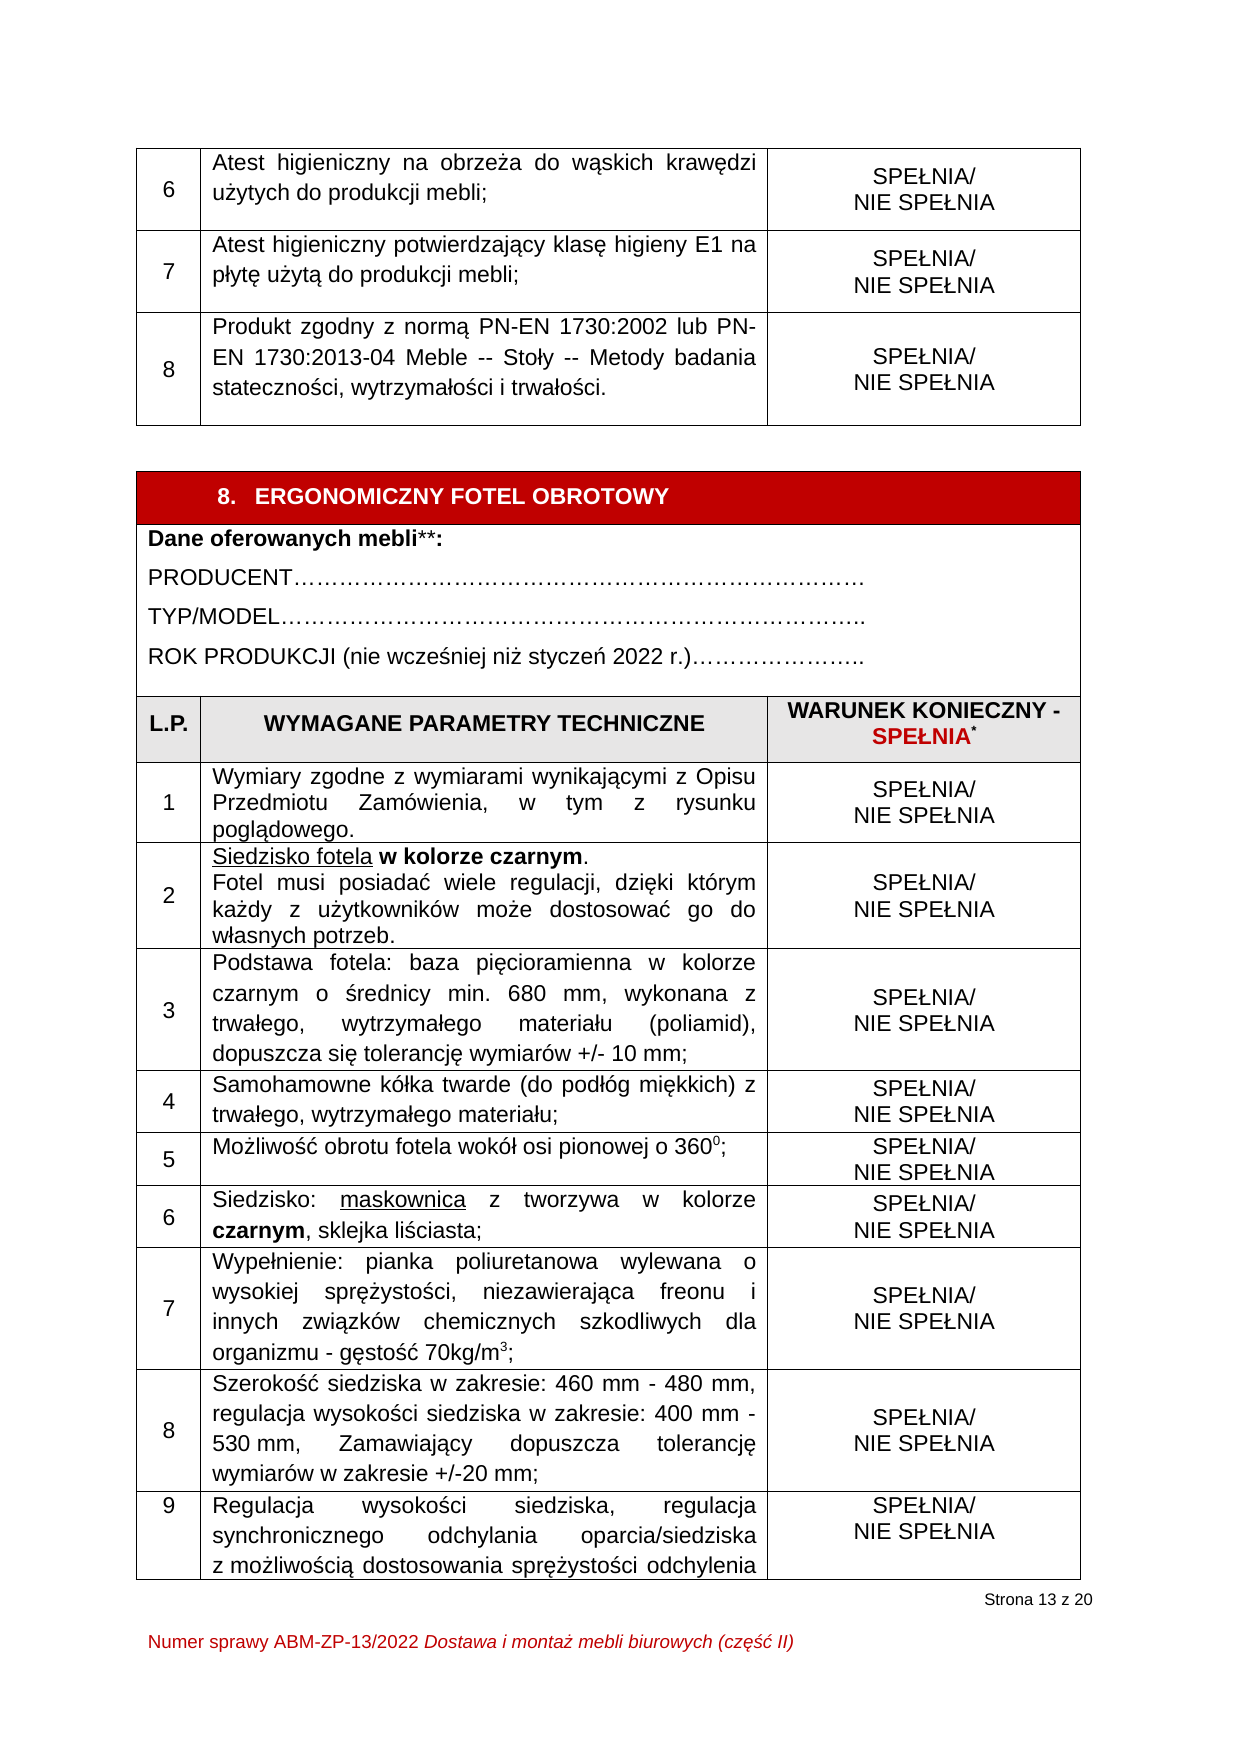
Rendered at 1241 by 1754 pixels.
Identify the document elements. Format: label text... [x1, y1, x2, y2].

table_cell Dane oferowanych mebli**: PRODUCENT………………………………………………………………… TYP/MODEL………………………………………………………………….. ROK PRODUKCJI (nie wcześniej niż styczeń 2022 r.)………………….. [137, 525, 1080, 696]
table_cell Podstawa fotela: baza pięcioramienna w kolorze czarnym o średnicy min. 680 mm, wykonana z trwałego, wytrzymałego materiału (poliamid), dopuszcza się tolerancję wymiarów +/- 10 mm; [201, 949, 767, 1070]
table_cell 8 [137, 313, 200, 425]
table_cell Atest higieniczny potwierdzający klasę higieny E1 na płytę użytą do produkcji mebli; [201, 231, 767, 312]
table_cell 9 [137, 1492, 200, 1578]
table_cell 3 [137, 949, 200, 1070]
table_cell SPEŁNIA/ NIE SPEŁNIA [768, 231, 1080, 312]
table_cell Samohamowne kółka twarde (do podłóg miękkich) z trwałego, wytrzymałego materiału; [201, 1071, 767, 1132]
table_cell SPEŁNIA/ NIE SPEŁNIA [768, 1248, 1080, 1369]
table_cell Produkt zgodny z normą PN-EN 1730:2002 lub PN-EN 1730:2013-04 Meble -- Stoły -- Metody badania stateczności, wytrzymałości i trwałości. [201, 313, 767, 425]
table_header ERGONOMICZNY FOTEL OBROTOWY [137, 472, 1080, 524]
table_cell Wymiary zgodne z wymiarami wynikającymi z Opisu Przedmiotu Zamówienia, w tym z rysunku poglądowego. [201, 763, 767, 842]
table_cell SPEŁNIA/ NIE SPEŁNIA [768, 949, 1080, 1070]
table_cell 2 [137, 843, 200, 948]
table_cell SPEŁNIA/ NIE SPEŁNIA [768, 763, 1080, 842]
table_cell SPEŁNIA/ NIE SPEŁNIA [768, 1133, 1080, 1185]
table_cell 8 [137, 1370, 200, 1491]
table_cell SPEŁNIA/ NIE SPEŁNIA [768, 1071, 1080, 1132]
table_cell Siedzisko: maskownica z tworzywa w kolorze czarnym, sklejka liściasta; [201, 1186, 767, 1247]
table_cell SPEŁNIA/ NIE SPEŁNIA [768, 313, 1080, 425]
table_cell Wypełnienie: pianka poliuretanowa wylewana o wysokiej sprężystości, niezawierająca freonu i innych związków chemicznych szkodliwych dla organizmu - gęstość 70kg/m3; [201, 1248, 767, 1369]
table_cell 7 [137, 231, 200, 312]
table_cell SPEŁNIA/ NIE SPEŁNIA [768, 1186, 1080, 1247]
table_cell Siedzisko fotela w kolorze czarnym. Fotel musi posiadać wiele regulacji, dzięki którym każdy z użytkowników może dostosować go do własnych potrzeb. [201, 843, 767, 948]
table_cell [201, 1492, 767, 1578]
table_cell WYMAGANE PARAMETRY TECHNICZNE [201, 697, 767, 762]
table_cell 5 [137, 1133, 200, 1185]
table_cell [768, 149, 1080, 230]
table_cell SPEŁNIA/ NIE SPEŁNIA [768, 843, 1080, 948]
table_cell 7 [137, 1248, 200, 1369]
table_cell Szerokość siedziska w zakresie: 460 mm - 480 mm, regulacja wysokości siedziska w zakresie: 400 mm - 530 mm, Zamawiający dopuszcza tolerancję wymiarów w zakresie +/-20 mm; [201, 1370, 767, 1491]
table_cell L.P. [137, 697, 200, 762]
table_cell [768, 1492, 1080, 1578]
table_cell 4 [137, 1071, 200, 1132]
table_cell 6 [137, 1186, 200, 1247]
table_cell Atest higieniczny na obrzeża do wąskich krawędzi użytych do produkcji mebli; [201, 149, 767, 230]
table_cell 6 [137, 149, 200, 230]
table_cell Możliwość obrotu fotela wokół osi pionowej o 3600; [201, 1133, 767, 1185]
table_cell 1 [137, 763, 200, 842]
table_cell WARUNEK KONIECZNY -SPEŁNIA* [768, 697, 1080, 762]
table_cell SPEŁNIA/ NIE SPEŁNIA [768, 1370, 1080, 1491]
